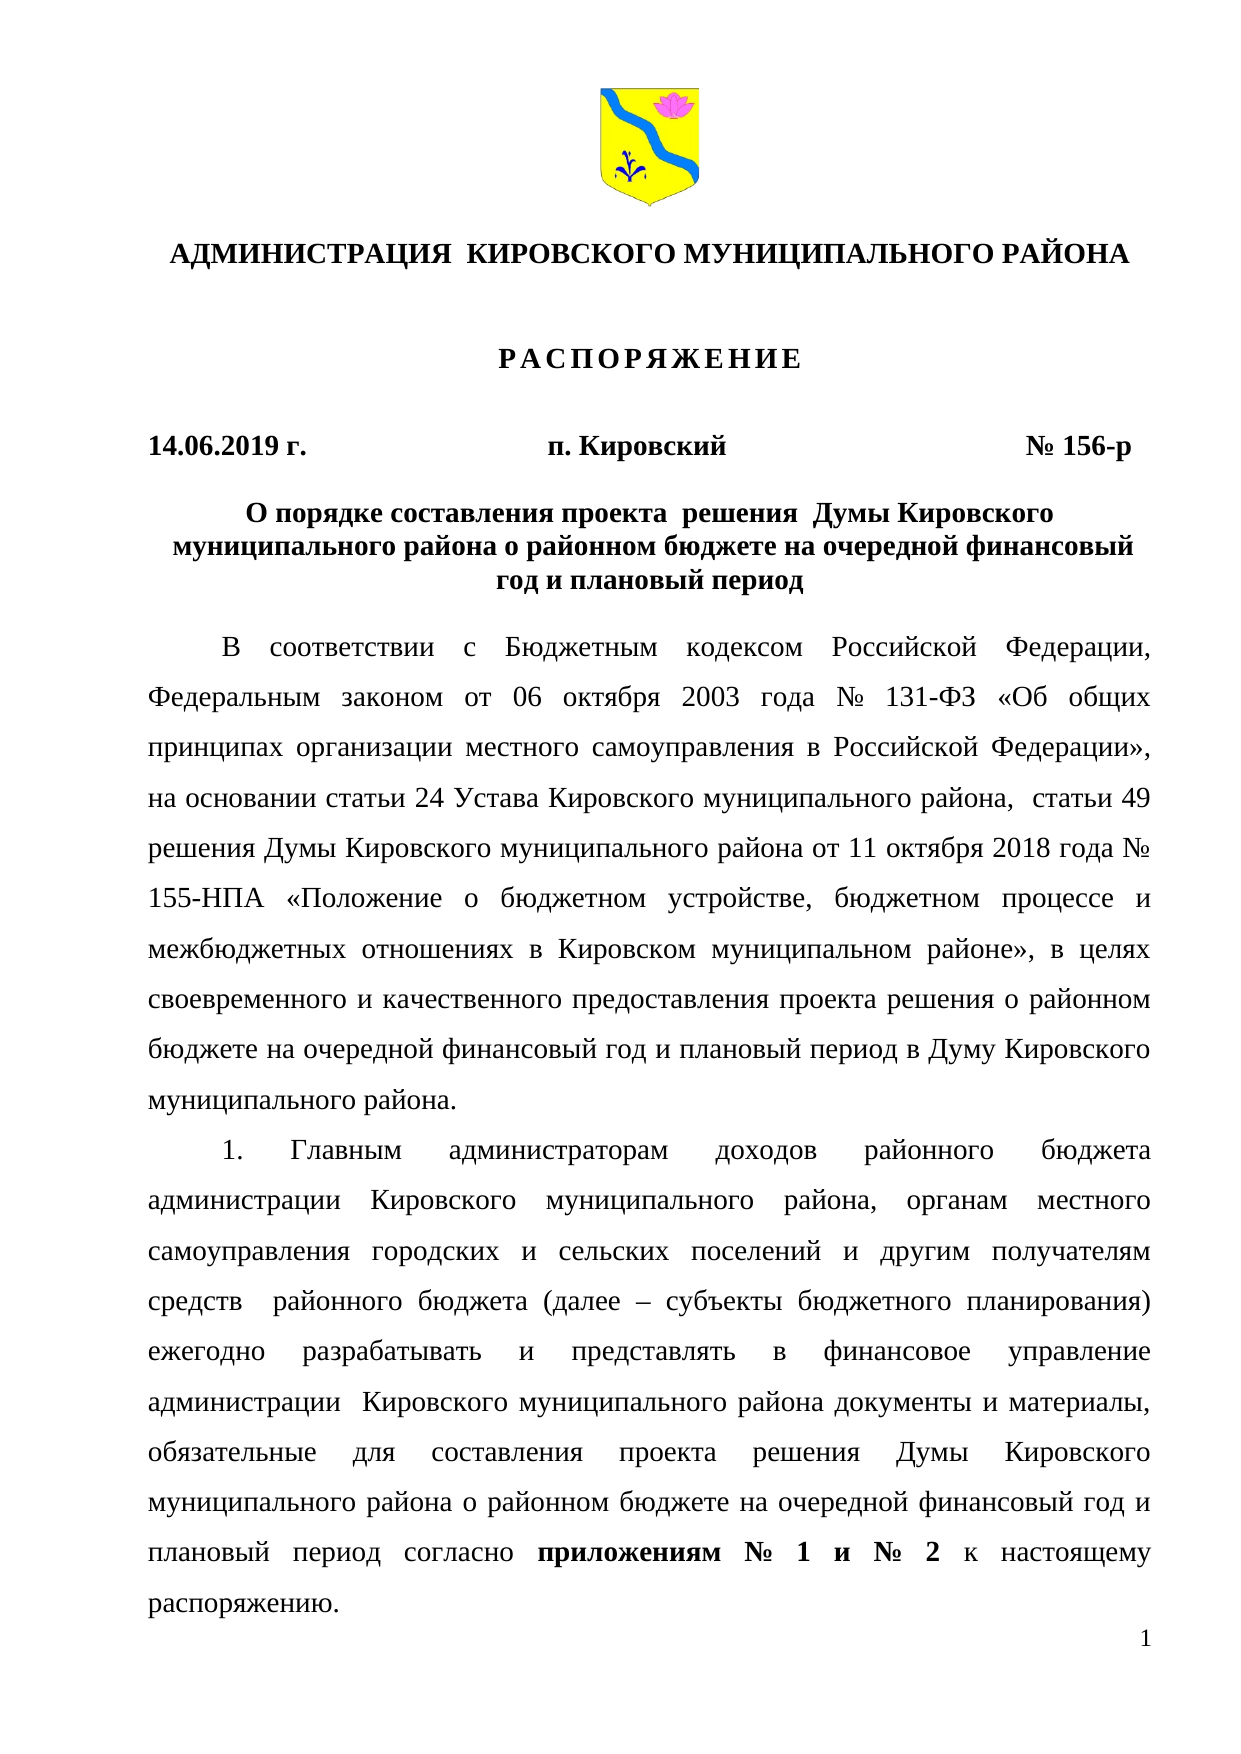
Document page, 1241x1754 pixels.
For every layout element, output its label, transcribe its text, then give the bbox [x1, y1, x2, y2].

text 14.06.2019 г. п. Кировский № 156-р [148, 428, 1152, 461]
text В соответствии с Бюджетным кодексом Российской Федерации, Федеральным законом от 06 октября 2003 года № 131-ФЗ «Об общих принципах организации местного самоуправления в Российской Федерации», на основании статьи 24 Устава Кировского муниципального района, статьи 49 решения Думы Кировского муниципального района от 11 октября 2018 года № 155-НПА «Положение о бюджетном устройстве, бюджетном процессе и межбюджетных отношениях в Кировском муниципальном районе», в целях своевременного и качественного предоставления проекта решения о районном бюджете на очередной финансовый год и плановый период в Думу Кировского муниципального района. [148, 629, 1152, 1115]
text 1. Главным администраторам доходов районного бюджета администрации Кировского муниципального района, органам местного самоуправления городских и сельских поселений и другим получателям средств районного бюджета (далее – субъекты бюджетного планирования) ежегодно разрабатывать и представлять в финансовое управление администрации Кировского муниципального района документы и материалы, обязательные для составления проекта решения Думы Кировского муниципального района о районном бюджете на очередной финансовый год и плановый период согласно приложениям № 1 и № 2 к настоящему распоряжению. [148, 1132, 1152, 1618]
text муниципального района о районном бюджете на очередной финансовый год и плановый период [148, 528, 1152, 595]
text О порядке составления проекта решения Думы Кировского [148, 495, 1152, 528]
text АДМИНИСТРАЦИЯ КИРОВСКОГО МУНИЦИПАЛЬНОГО РАЙОНА [148, 236, 1152, 269]
subtitle РАСПОРЯЖЕНИЕ [148, 341, 1152, 375]
picture [600, 88, 700, 208]
